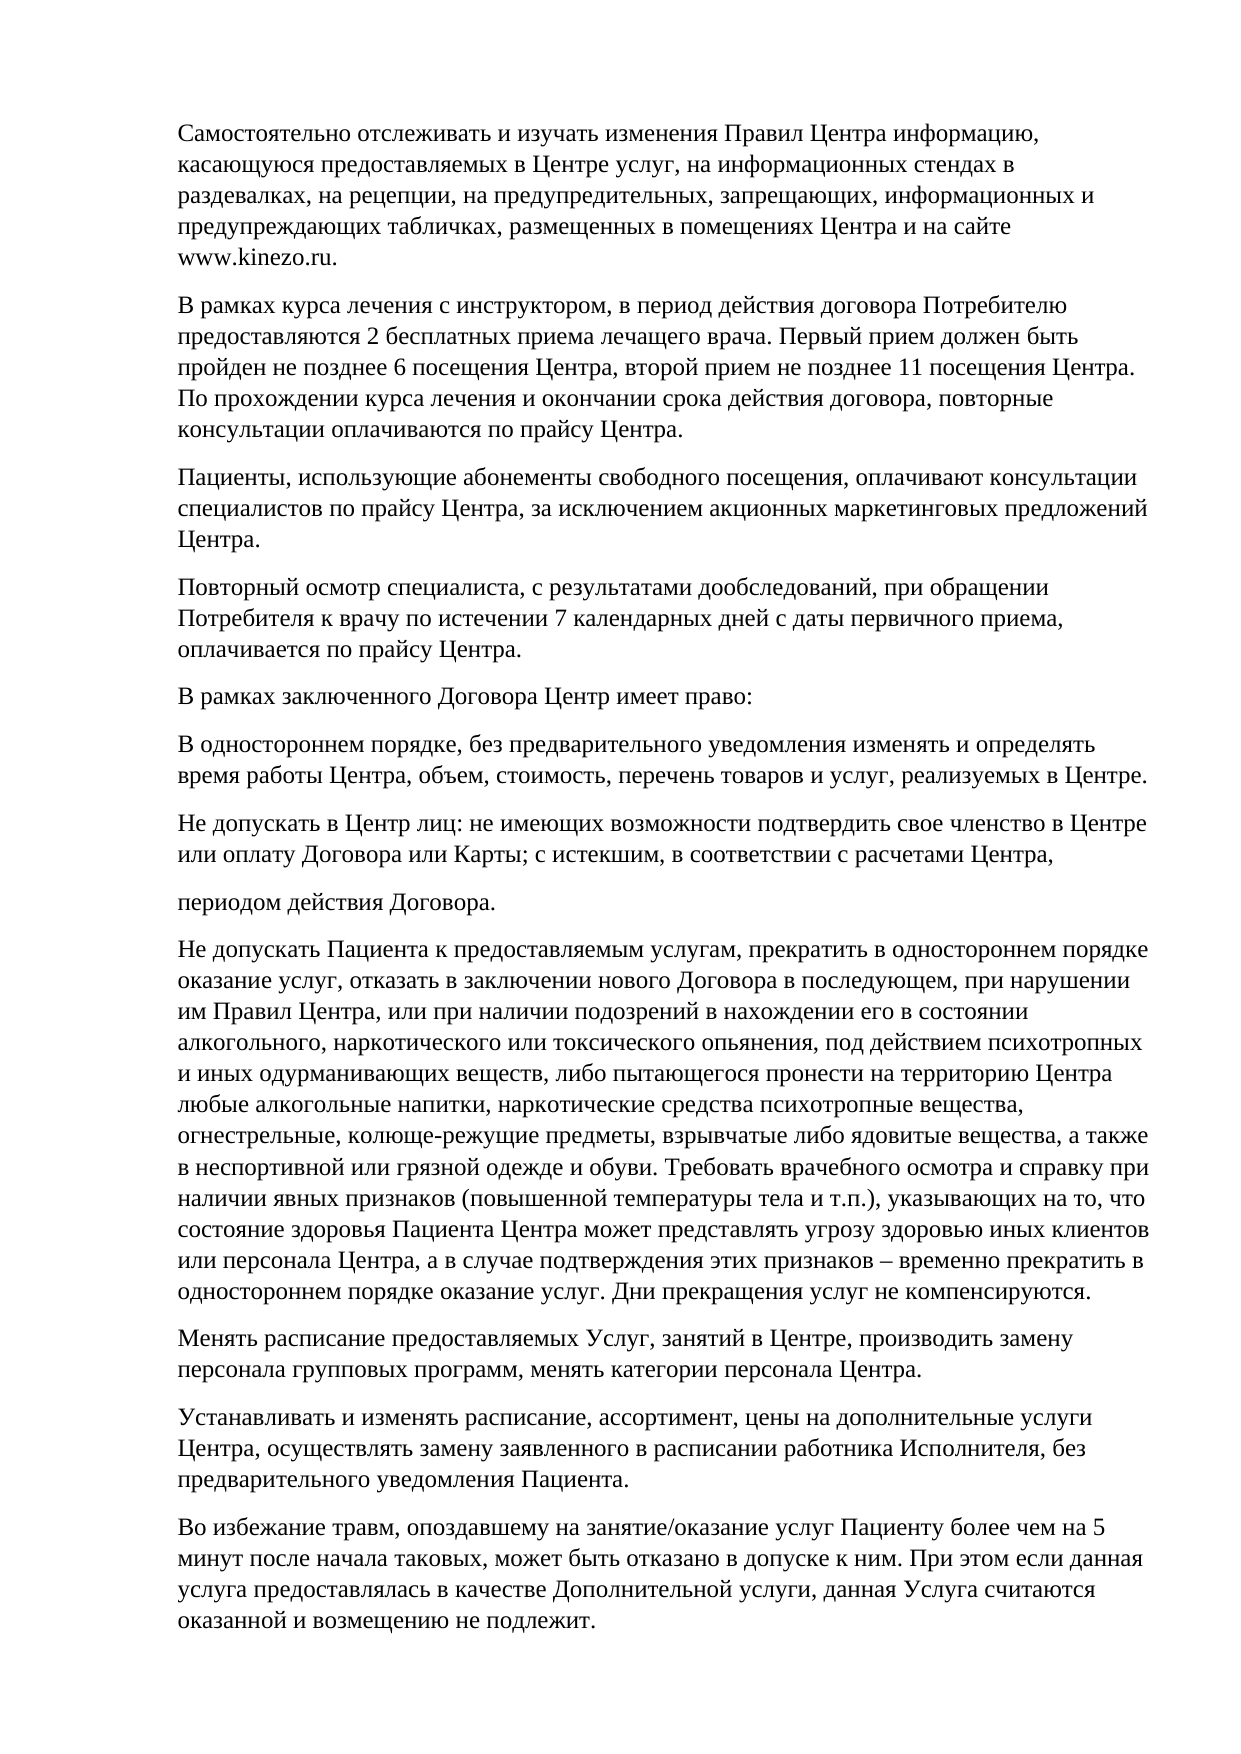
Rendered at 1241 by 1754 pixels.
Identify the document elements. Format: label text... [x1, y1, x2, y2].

text Самостоятельно отслеживать и изучать изменения Правил Центра информацию, касающуюся предоставляемых в Центре услуг, на информационных стендах в раздевалках, на рецепции, на предупредительных, запрещающих, информационных и предупреждающих табличках, размещенных в помещениях Центра и на сайте www.kinezo.ru. [177, 118, 1152, 271]
text В рамках заключенного Договора Центр имеет право: [177, 681, 1152, 710]
text периодом действия Договора. [177, 887, 1152, 915]
text Устанавливать и изменять расписание, ассортимент, цены на дополнительные услуги Центра, осуществлять замену заявленного в расписании работника Исполнителя, без предварительного уведомления Пациента. [177, 1402, 1152, 1493]
text Не допускать Пациента к предоставляемым услугам, прекратить в одностороннем порядке оказание услуг, отказать в заключении нового Договора в последующем, при нарушении им Правил Центра, или при наличии подозрений в нахождении его в состоянии алкогольного, наркотического или токсического опьянения, под действием психотропных и иных одурманивающих веществ, либо пытающегося пронести на территорию Центра любые алкогольные напитки, наркотические средства психотропные вещества, огнестрельные, колюще-режущие предметы, взрывчатые либо ядовитые вещества, а также в неспортивной или грязной одежде и обуви. Требовать врачебного осмотра и справку при наличии явных признаков (повышенной температуры тела и т.п.), указывающих на то, что состояние здоровья Пациента Центра может представлять угрозу здоровью иных клиентов или персонала Центра, а в случае подтверждения этих признаков – временно прекратить в одностороннем порядке оказание услуг. Дни прекращения услуг не компенсируются. [177, 934, 1152, 1304]
text Менять расписание предоставляемых Услуг, занятий в Центре, производить замену персонала групповых программ, менять категории персонала Центра. [177, 1323, 1152, 1383]
text Не допускать в Центр лиц: не имеющих возможности подтвердить свое членство в Центре или оплату Договора или Карты; с истекшим, в соответствии с расчетами Центра, [177, 808, 1152, 868]
text Повторный осмотр специалиста, с результатами дообследований, при обращении Потребителя к врачу по истечении 7 календарных дней с даты первичного приема, оплачивается по прайсу Центра. [177, 572, 1152, 662]
text Пациенты, использующие абонементы свободного посещения, оплачивают консультации специалистов по прайсу Центра, за исключением акционных маркетинговых предложений Центра. [177, 462, 1152, 553]
text В рамках курса лечения с инструктором, в период действия договора Потребителю предоставляются 2 бесплатных приема лечащего врача. Первый прием должен быть пройден не позднее 6 посещения Центра, второй прием не позднее 11 посещения Центра. По прохождении курса лечения и окончании срока действия договора, повторные консультации оплачиваются по прайсу Центра. [177, 290, 1152, 443]
text В одностороннем порядке, без предварительного уведомления изменять и определять время работы Центра, объем, стоимость, перечень товаров и услуг, реализуемых в Центре. [177, 729, 1152, 789]
text Во избежание травм, опоздавшему на занятие/оказание услуг Пациенту более чем на 5 минут после начала таковых, может быть отказано в допуске к ним. При этом если данная услуга предоставлялась в качестве Дополнительной услуги, данная Услуга считаются оказанной и возмещению не подлежит. [177, 1512, 1152, 1634]
